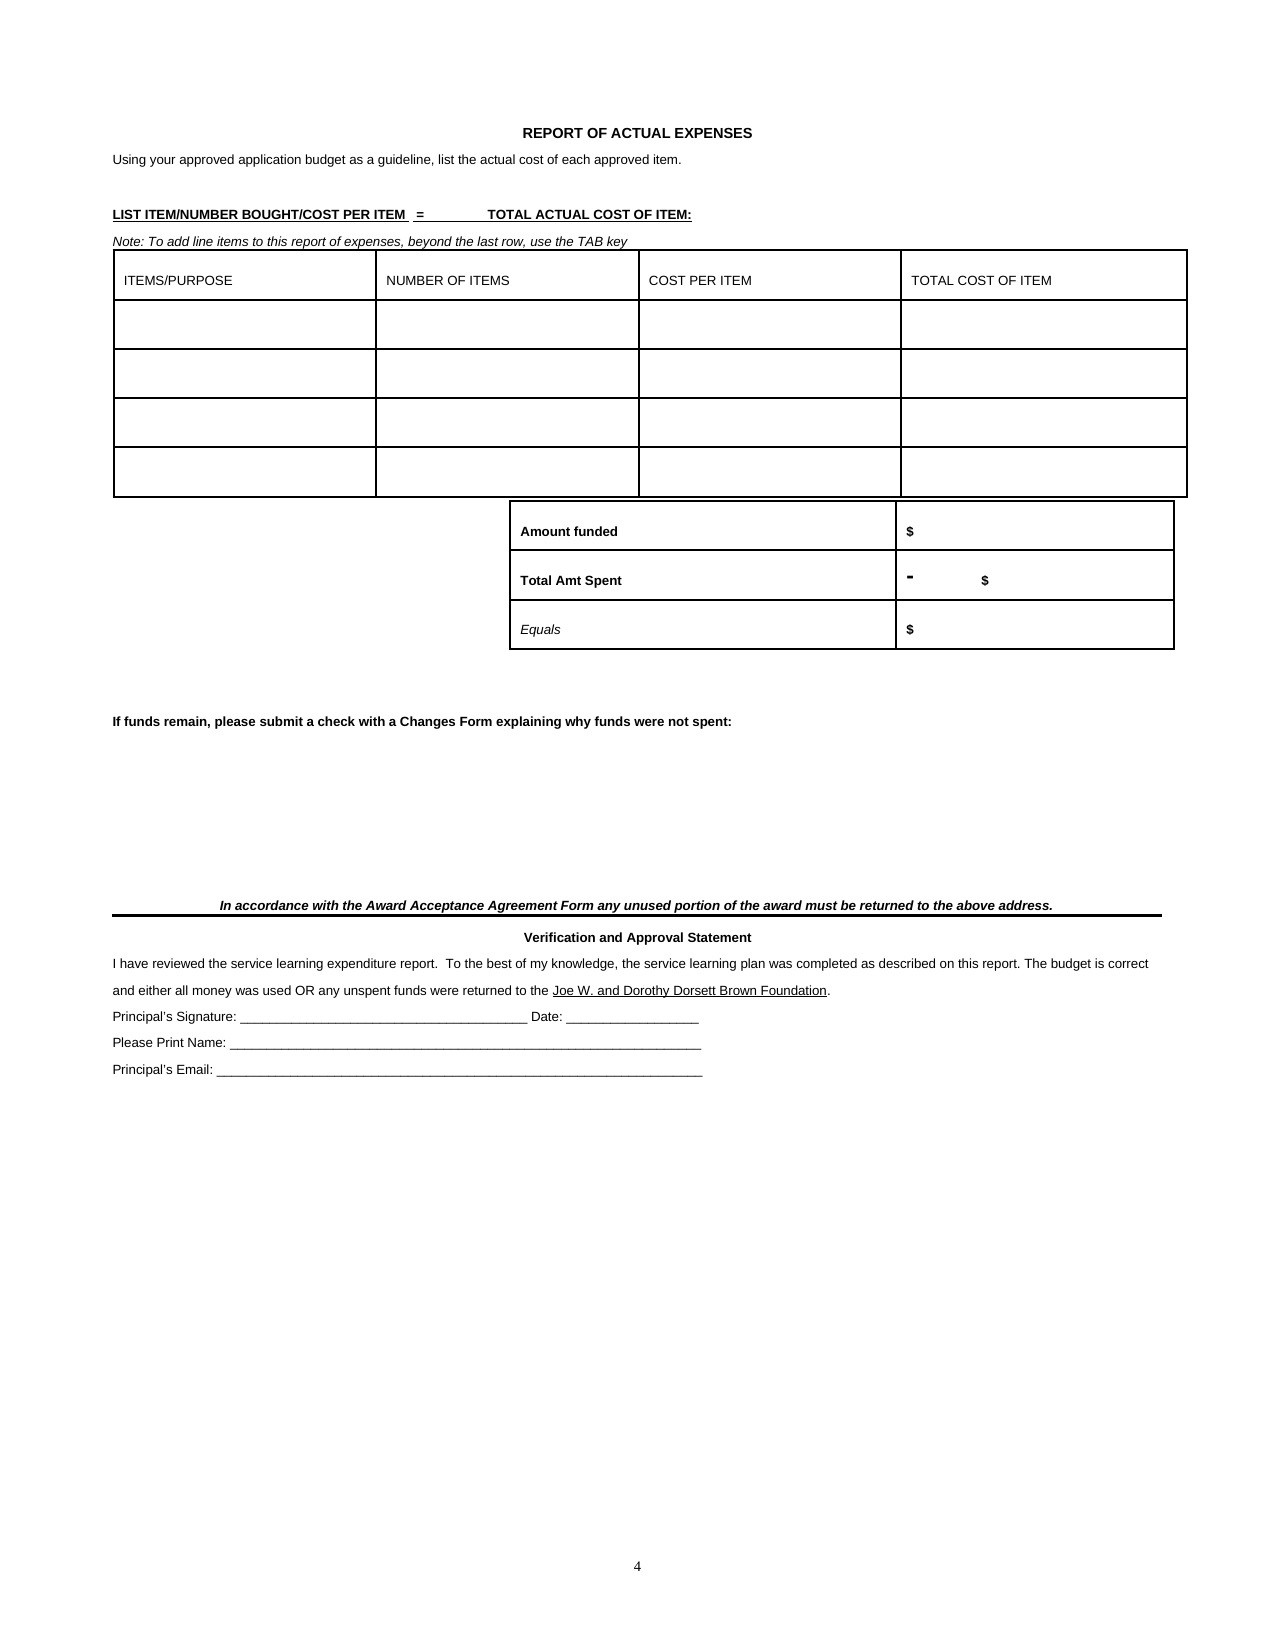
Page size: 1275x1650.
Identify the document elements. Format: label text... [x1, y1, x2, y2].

text Verification and Approval Statement [112, 917, 1162, 945]
table_cell $ [897, 551, 1173, 599]
table_cell [377, 350, 638, 397]
table_cell [902, 350, 1186, 397]
table_header COST PER ITEM [640, 251, 900, 298]
table_cell [115, 448, 375, 496]
table_header ITEMS/PURPOSE [115, 251, 375, 298]
table_cell [115, 399, 375, 446]
table_cell [115, 301, 375, 348]
table_cell [640, 301, 900, 348]
table_cell Total Amt Spent [511, 551, 895, 599]
table_header NUMBER OF ITEMS [377, 251, 638, 298]
text Using your approved application budget as a guideline, list the actual cost of each approved item. [112, 141, 1162, 168]
table_cell [640, 399, 900, 446]
text REPORT OF ACTUAL EXPENSES [112, 112, 1162, 141]
table_cell $ [897, 601, 1173, 648]
text LIST ITEM/NUMBER BOUGHT/COST PER ITEM = TOTAL ACTUAL COST OF ITEM: Note: To add line items to this report of expenses, beyond the last row, use the TAB key [112, 196, 1162, 249]
table_cell Equals [511, 601, 895, 648]
table_header Amount funded [511, 502, 895, 549]
table_header TOTAL COST OF ITEM [902, 251, 1186, 298]
text In accordance with the Award Acceptance Agreement Form any unused portion of the award must be returned to the above address. [112, 887, 1162, 913]
table_cell [377, 448, 638, 496]
table_cell [377, 301, 638, 348]
table_cell [115, 350, 375, 397]
table_cell [640, 448, 900, 496]
text I have reviewed the service learning expenditure report. To the best of my knowledge, the service learning plan was completed as described on this report. The budget is correct and either all money was used OR any unspent funds were returned to the Joe W. and Dorothy Dorsett Brown Foundation. [112, 945, 1162, 998]
table_cell [377, 399, 638, 446]
text Please Print Name: ________________________________________________________________ [112, 1024, 1162, 1051]
text Principal’s Signature: _______________________________________ Date: __________________ [112, 998, 1162, 1024]
table_cell [902, 399, 1186, 446]
table_cell [902, 301, 1186, 348]
table_cell [902, 448, 1186, 496]
text Principal’s Email: __________________________________________________________________ [112, 1051, 1162, 1077]
text If funds remain, please submit a check with a Changes Form explaining why funds were not spent: [112, 703, 1162, 729]
table_header $ [897, 502, 1173, 549]
table_cell [640, 350, 900, 397]
